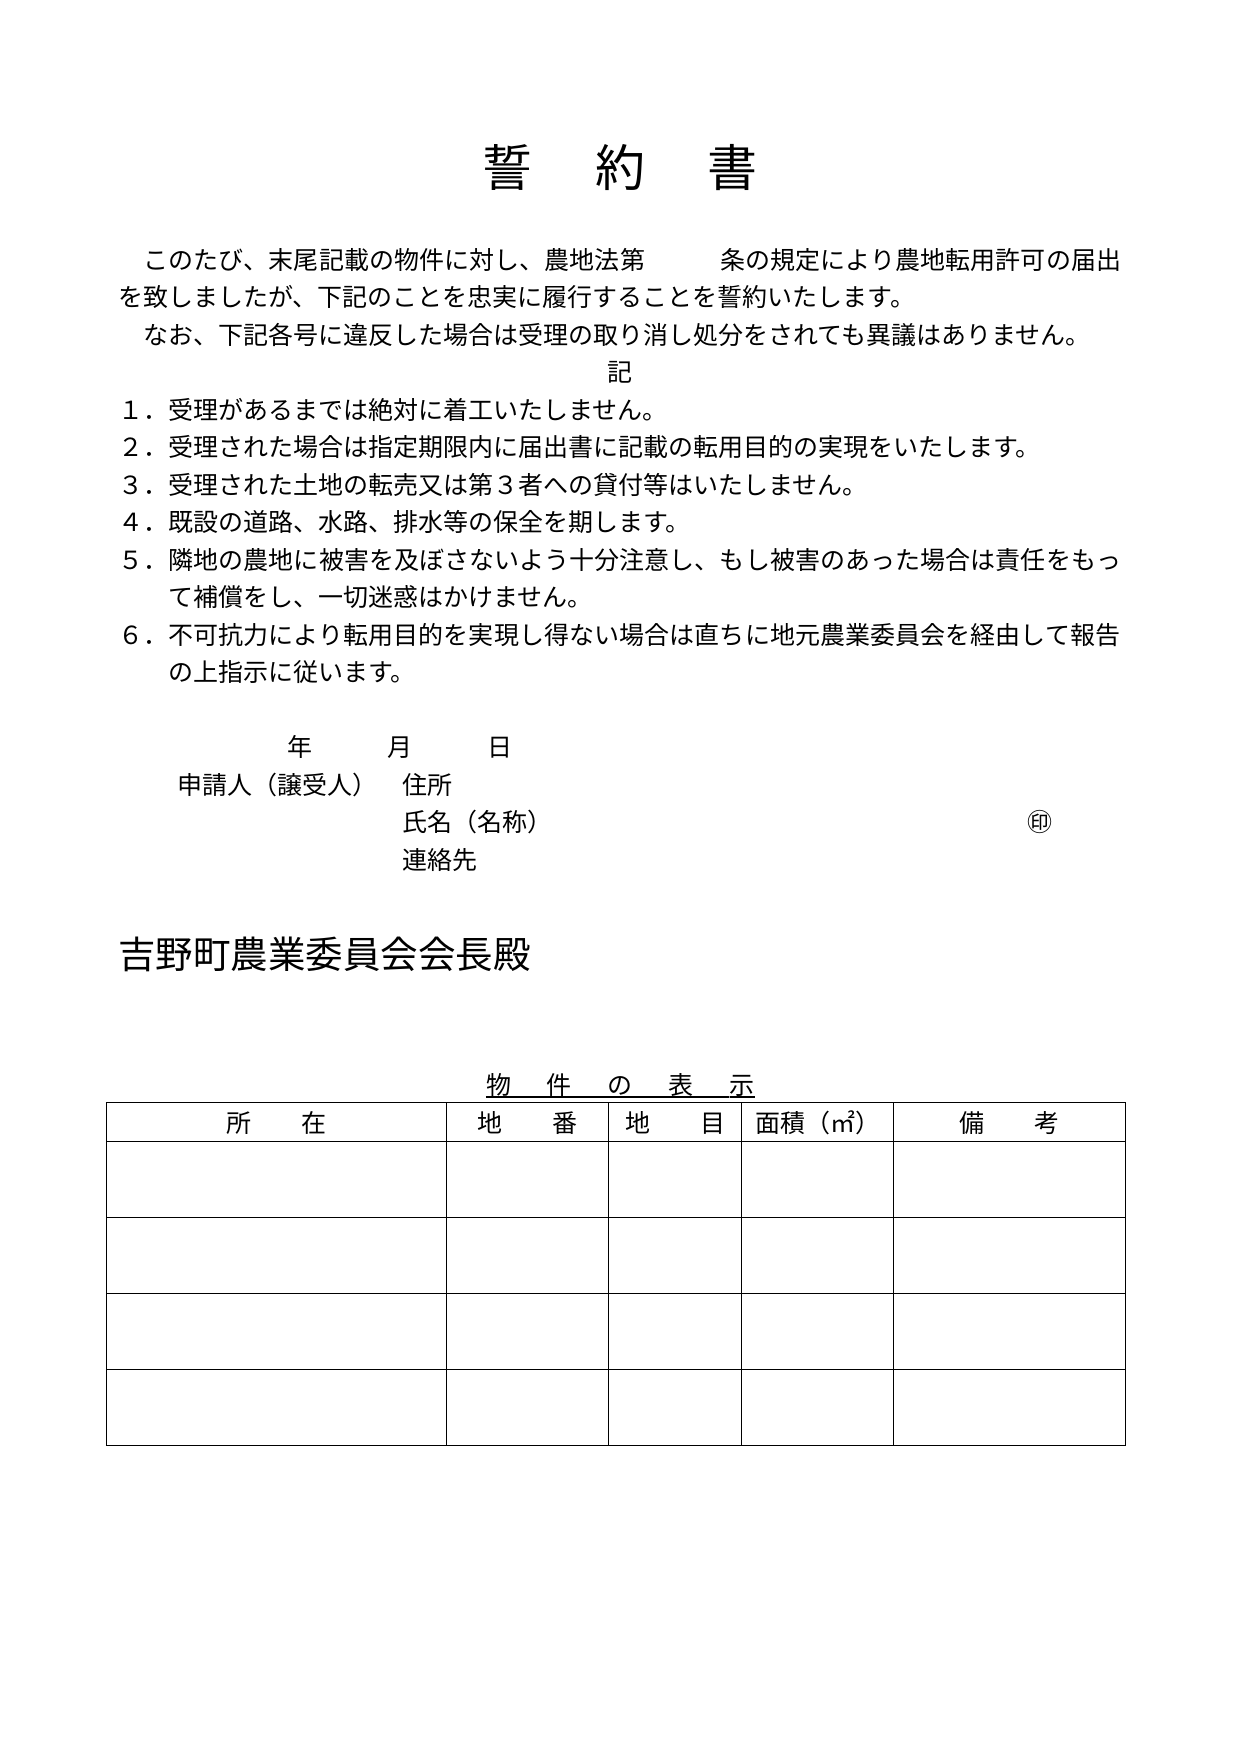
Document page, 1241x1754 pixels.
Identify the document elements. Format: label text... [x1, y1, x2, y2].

text ４．既設の道路、水路、排水等の保全を期します。 [118, 502, 1122, 539]
table_cell [107, 1294, 446, 1369]
table_cell [742, 1218, 893, 1293]
table_cell [894, 1370, 1125, 1445]
table_cell [742, 1294, 893, 1369]
text 氏名（名称） ㊞ [118, 802, 1122, 839]
table_cell [107, 1218, 446, 1293]
table_header 地 目 [609, 1103, 741, 1141]
table_header 地 番 [447, 1103, 608, 1141]
table_header 所 在 [107, 1103, 446, 1141]
text ６．不可抗力により転用目的を実現し得ない場合は直ちに地元農業委員会を経由して報告の上指示に従います。 [118, 614, 1122, 689]
text ３．受理された土地の転売又は第３者への貸付等はいたしません。 [118, 464, 1122, 502]
table_cell [609, 1370, 741, 1445]
table_cell [447, 1218, 608, 1293]
table_cell [742, 1142, 893, 1217]
text 物件の表示 [118, 1064, 1122, 1102]
text このたび、末尾記載の物件に対し、農地法第 条の規定により農地転用許可の届出を致しましたが、下記のことを忠実に履行することを誓約いたします。 [118, 239, 1122, 314]
text 誓約書 [118, 127, 1122, 202]
text ５．隣地の農地に被害を及ぼさないよう十分注意し、もし被害のあった場合は責任をもって補償をし、一切迷惑はかけません。 [118, 539, 1122, 614]
table_header 備 考 [894, 1103, 1125, 1141]
table_cell [107, 1142, 446, 1217]
text １．受理があるまでは絶対に着工いたしません。 [118, 389, 1122, 427]
table_header 面積（㎡） [742, 1103, 893, 1141]
table_cell [609, 1294, 741, 1369]
table_cell [742, 1370, 893, 1445]
table_cell [447, 1294, 608, 1369]
table_cell [894, 1294, 1125, 1369]
table_cell [609, 1218, 741, 1293]
text なお、下記各号に違反した場合は受理の取り消し処分をされても異議はありません。 [118, 314, 1122, 352]
table_cell [107, 1370, 446, 1445]
table_cell [894, 1218, 1125, 1293]
text 年 月 日 [162, 727, 1122, 764]
subtitle 記 [118, 352, 1122, 389]
table_cell [447, 1370, 608, 1445]
text 連絡先 [118, 839, 1122, 877]
table_cell [894, 1142, 1125, 1217]
text ２．受理された場合は指定期限内に届出書に記載の転用目的の実現をいたします。 [118, 427, 1122, 464]
text 吉野町農業委員会会長殿 [118, 914, 1122, 989]
table_cell [609, 1142, 741, 1217]
table_cell [447, 1142, 608, 1217]
text 申請人（譲受人） 住所 [168, 764, 1122, 802]
